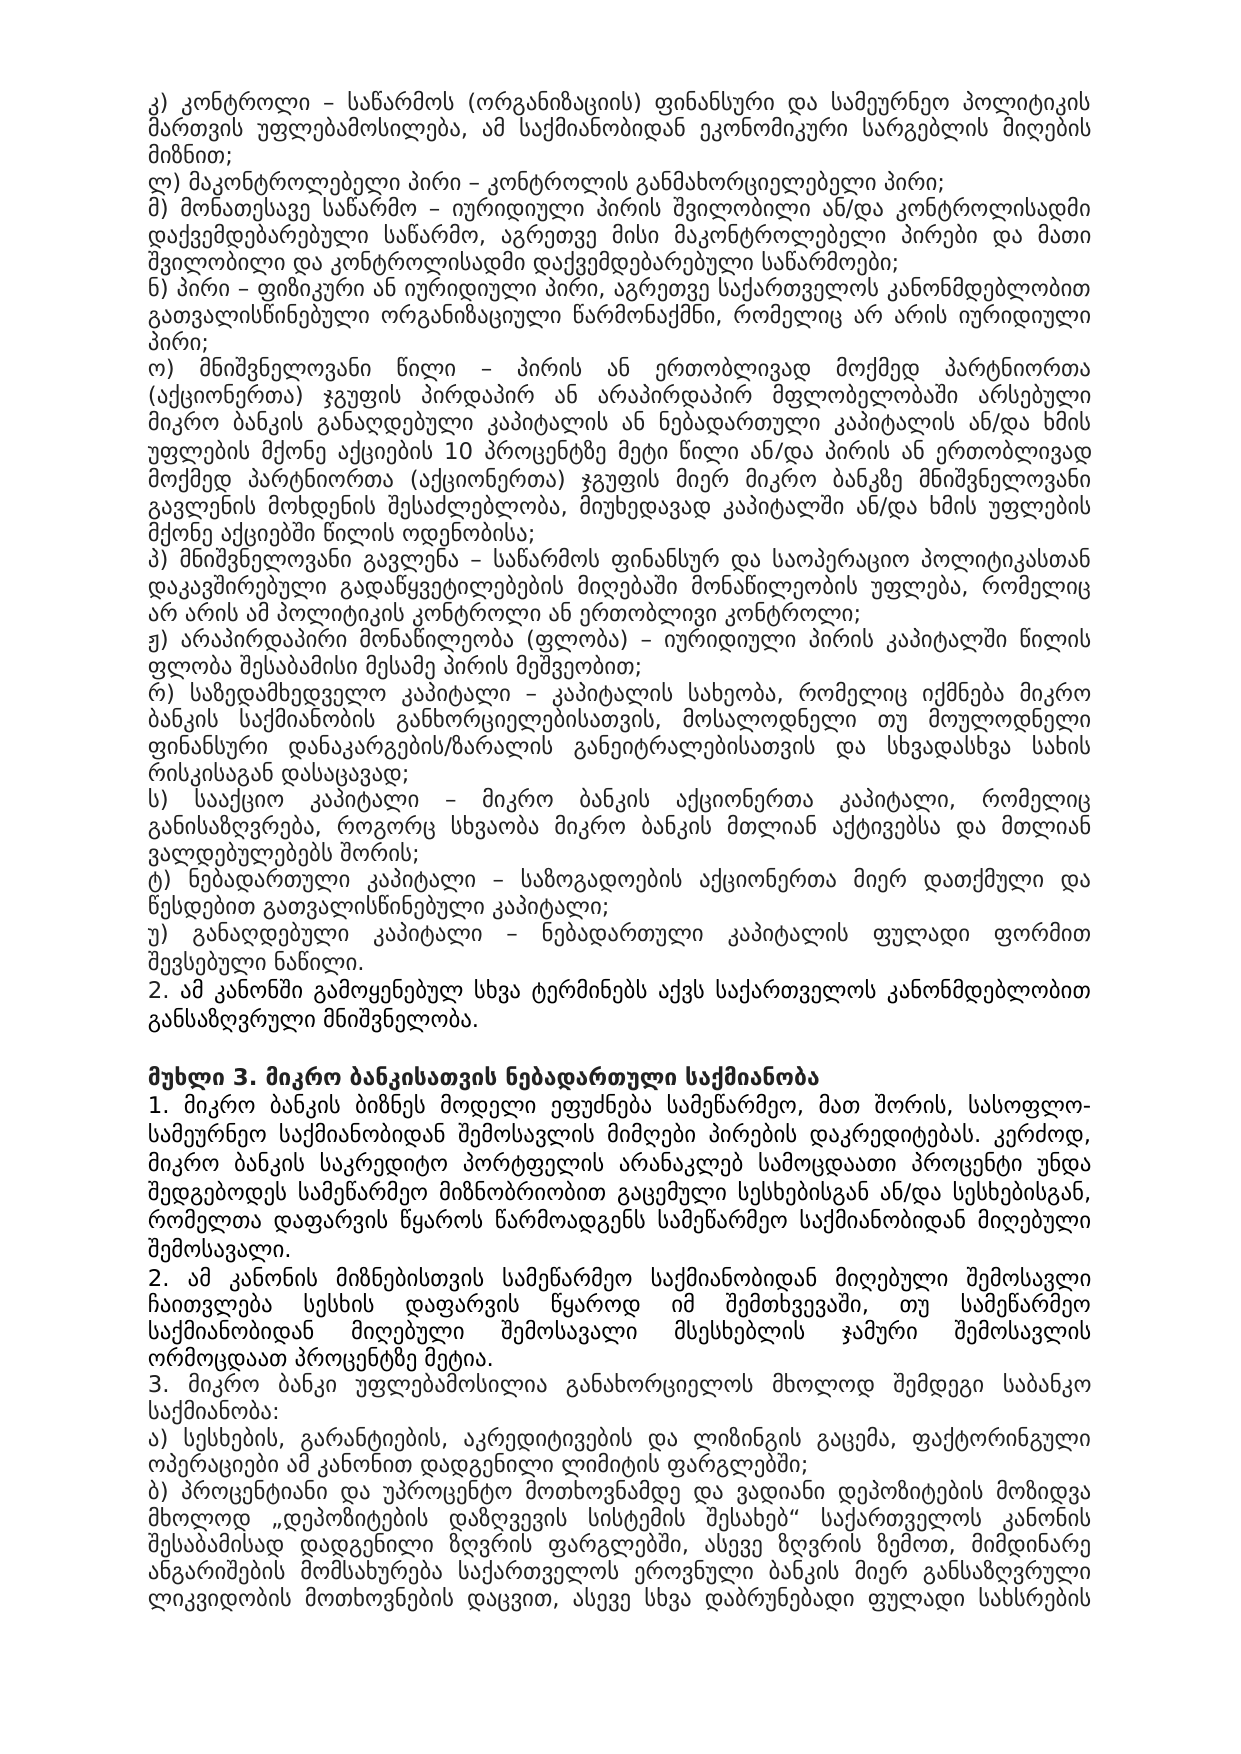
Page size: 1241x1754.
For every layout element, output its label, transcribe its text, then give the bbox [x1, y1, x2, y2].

text 2. ამ კანონის მიზნებისთვის სამეწარმეო საქმიანობიდან მიღებული შემოსავლი ჩაითვლება სესხის დაფარვის წყაროდ იმ შემთხვევაში, თუ სამეწარმეო საქმიანობიდან მიღებული შემოსავალი მსესხებლის ჯამური შემოსავლის ორმოცდაათ პროცენტზე მეტია. [148, 1265, 1092, 1372]
text პ) მნიშვნელოვანი გავლენა – საწარმოს ფინანსურ და საოპერაციო პოლიტიკასთან დაკავშირებული გადაწყვეტილებების მიღებაში მონაწილეობის უფლება, რომელიც არ არის ამ პოლიტიკის კონტროლი ან ერთობლივი კონტროლი; [148, 547, 1092, 627]
text რ) საზედამხედველო კაპიტალი – კაპიტალის სახეობა, რომელიც იქმნება მიკრო ბანკის საქმიანობის განხორციელებისათვის, მოსალოდნელი თუ მოულოდნელი ფინანსური დანაკარგების/ზარალის განეიტრალებისათვის და სხვადასხვა სახის რისკისაგან დასაცავად; [148, 680, 1092, 787]
text ს) სააქციო კაპიტალი – მიკრო ბანკის აქციონერთა კაპიტალი, რომელიც განისაზღვრება, როგორც სხვაობა მიკრო ბანკის მთლიან აქტივებსა და მთლიან ვალდებულებებს შორის; [148, 787, 1092, 867]
text 2. ამ კანონში გამოყენებულ სხვა ტერმინებს აქვს საქართველოს კანონმდებლობით განსაზღვრული მნიშვნელობა. [148, 977, 1092, 1033]
text 3. მიკრო ბანკი უფლებამოსილია განახორციელოს მხოლოდ შემდეგი საბანკო საქმიანობა: [148, 1372, 1092, 1425]
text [148, 1478, 1092, 1612]
text ტ) ნებადართული კაპიტალი – საზოგადოების აქციონერთა მიერ დათქმული და წესდებით გათვალისწინებული კაპიტალი; [148, 867, 1092, 920]
text მ) მონათესავე საწარმო – იურიდიული პირის შვილობილი ან/და კონტროლისადმი დაქვემდებარებული საწარმო, აგრეთვე მისი მაკონტროლებელი პირები და მათი შვილობილი და კონტროლისადმი დაქვემდებარებული საწარმოები; [148, 195, 1092, 275]
text მუხლი 3. მიკრო ბანკისათვის ნებადართული საქმიანობა [148, 1064, 1092, 1090]
text უ) განაღდებული კაპიტალი – ნებადართული კაპიტალის ფულადი ფორმით შევსებული ნაწილი. [148, 920, 1092, 975]
text 1. მიკრო ბანკის ბიზნეს მოდელი ეფუძნება სამეწარმეო, მათ შორის, სასოფლო-სამეურნეო საქმიანობიდან შემოსავლის მიმღები პირების დაკრედიტებას. კერძოდ, მიკრო ბანკის საკრედიტო პორტფელის არანაკლებ სამოცდაათი პროცენტი უნდა შედგებოდეს სამეწარმეო მიზნობრიობით გაცემული სესხებისგან ან/და სესხებისგან, რომელთა დაფარვის წყაროს წარმოადგენს სამეწარმეო საქმიანობიდან მიღებული შემოსავალი. [148, 1092, 1092, 1263]
text ჟ) არაპირდაპირი მონაწილეობა (ფლობა) – იურიდიული პირის კაპიტალში წილის ფლობა შესაბამისი მესამე პირის მეშვეობით; [148, 627, 1092, 680]
text კ) კონტროლი – საწარმოს (ორგანიზაციის) ფინანსური და სამეურნეო პოლიტიკის მართვის უფლებამოსილება, ამ საქმიანობიდან ეკონომიკური სარგებლის მიღების მიზნით; [148, 89, 1092, 169]
text ნ) პირი – ფიზიკური ან იურიდიული პირი, აგრეთვე საქართველოს კანონმდებლობით გათვალისწინებული ორგანიზაციული წარმონაქმნი, რომელიც არ არის იურიდიული პირი; [148, 275, 1092, 355]
text ა) სესხების, გარანტიების, აკრედიტივების და ლიზინგის გაცემა, ფაქტორინგული ოპერაციები ამ კანონით დადგენილი ლიმიტის ფარგლებში; [148, 1425, 1092, 1478]
text ლ) მაკონტროლებელი პირი – კონტროლის განმახორციელებელი პირი; [148, 169, 1092, 195]
text ო) მნიშვნელოვანი წილი – პირის ან ერთობლივად მოქმედ პარტნიორთა (აქციონერთა) ჯგუფის პირდაპირ ან არაპირდაპირ მფლობელობაში არსებული მიკრო ბანკის განაღდებული კაპიტალის ან ნებადართული კაპიტალის ან/და ხმის უფლების მქონე აქციების 10 პროცენტზე მეტი წილი ან/და პირის ან ერთობლივად მოქმედ პარტნიორთა (აქციონერთა) ჯგუფის მიერ მიკრო ბანკზე მნიშვნელოვანი გავლენის მოხდენის შესაძლებლობა, მიუხედავად კაპიტალში ან/და ხმის უფლების მქონე აქციებში წილის ოდენობისა; [148, 355, 1092, 547]
